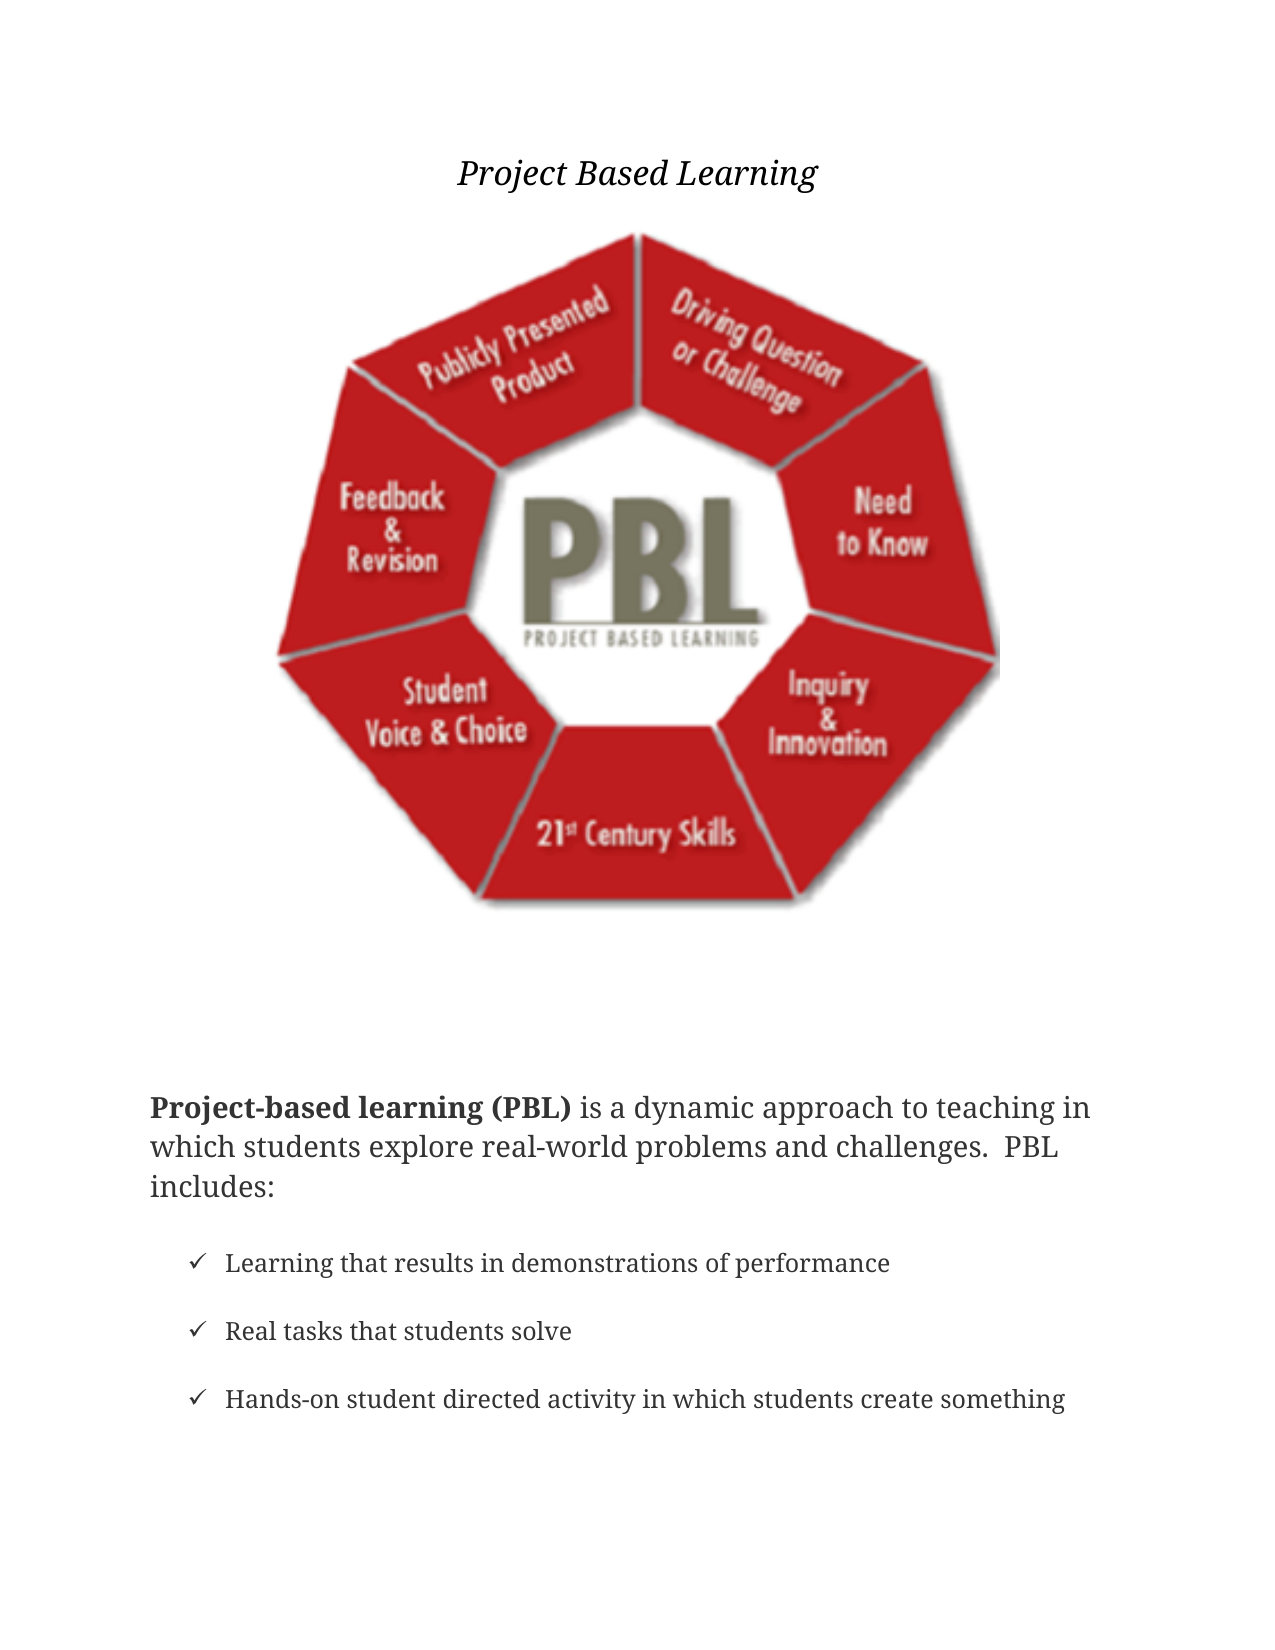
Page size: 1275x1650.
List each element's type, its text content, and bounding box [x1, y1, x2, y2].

text Project-based learning (PBL) is a dynamic approach to teaching in which students explore real-world problems and challenges. PBL includes: [150, 1087, 1125, 1206]
list Real tasks that students solve [187, 1314, 1125, 1348]
list Hands-on student directed activity in which students create something [187, 1382, 1125, 1416]
list Learning that results in demonstrations of performance [187, 1246, 1125, 1280]
text Project Based Learning [150, 150, 1125, 195]
picture [253, 215, 1000, 913]
